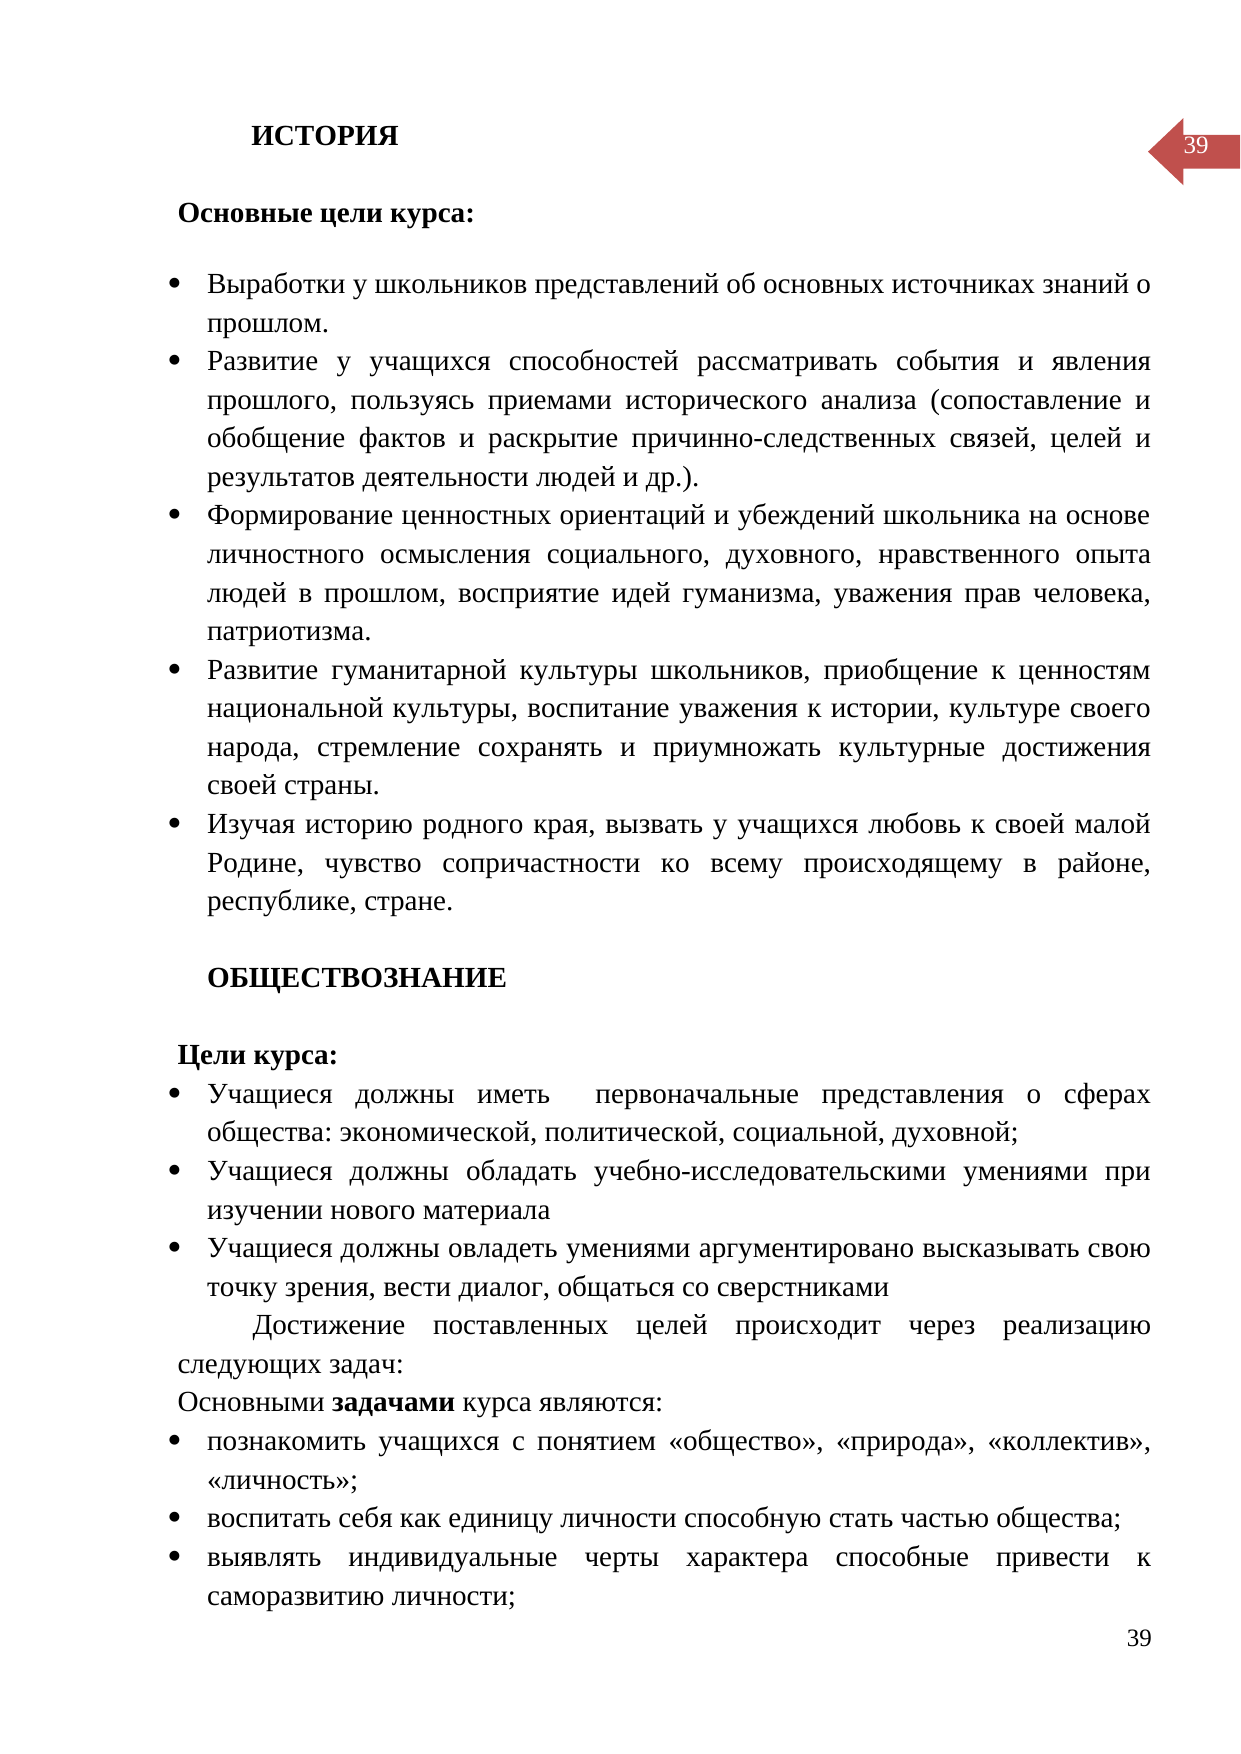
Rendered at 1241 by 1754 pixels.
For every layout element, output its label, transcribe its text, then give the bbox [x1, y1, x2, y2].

list Изучая историю родного края, вызвать у учащихся любовь к своей малой Родине, чувство сопричастности ко всему происходящему в районе, республике, стране. [169, 806, 1152, 917]
list Развитие гуманитарной культуры школьников, приобщение к ценностям национальной культуры, воспитание уважения к истории, культуре своего народа, стремление сохранять и приумножать культурные достижения своей страны. [169, 652, 1152, 801]
list Формирование ценностных ориентаций и убеждений школьника на основе личностного осмысления социального, духовного, нравственного опыта людей в прошлом, восприятие идей гуманизма, уважения прав человека, патриотизма. [169, 497, 1152, 647]
list Развитие у учащихся способностей рассматривать события и явления прошлого, пользуясь приемами исторического анализа (сопоставление и обобщение фактов и раскрытие причинно-следственных связей, целей и результатов деятельности людей и др.). [169, 343, 1152, 492]
list Выработки у школьников представлений об основных источниках знаний о прошлом. [169, 266, 1152, 338]
text Основными задачами курса являются: [177, 1384, 1152, 1418]
list Учащиеся должны овладеть умениями аргументировано высказывать свою точку зрения, вести диалог, общаться со сверстниками [169, 1230, 1152, 1302]
list воспитать себя как единицу личности способную стать частью общества; [169, 1500, 1152, 1534]
text Цели курса: [177, 1037, 1152, 1071]
list познакомить учащихся с понятием «общество», «природа», «коллектив», «личность»; [169, 1423, 1152, 1495]
text Основные цели курса: [177, 195, 1152, 262]
list ОБЩЕСТВОЗНАНИЕ [207, 960, 1152, 994]
list Учащиеся должны обладать учебно-исследовательскими умениями при изучении нового материала [169, 1153, 1152, 1225]
list выявлять индивидуальные черты характера способные привести к саморазвитию личности; [169, 1539, 1152, 1611]
list Учащиеся должны иметь первоначальные представления о сферах общества: экономической, политической, социальной, духовной; [169, 1076, 1152, 1148]
text ИСТОРИЯ [177, 118, 1152, 152]
text Достижение поставленных целей происходит через реализацию следующих задач: [177, 1307, 1152, 1379]
